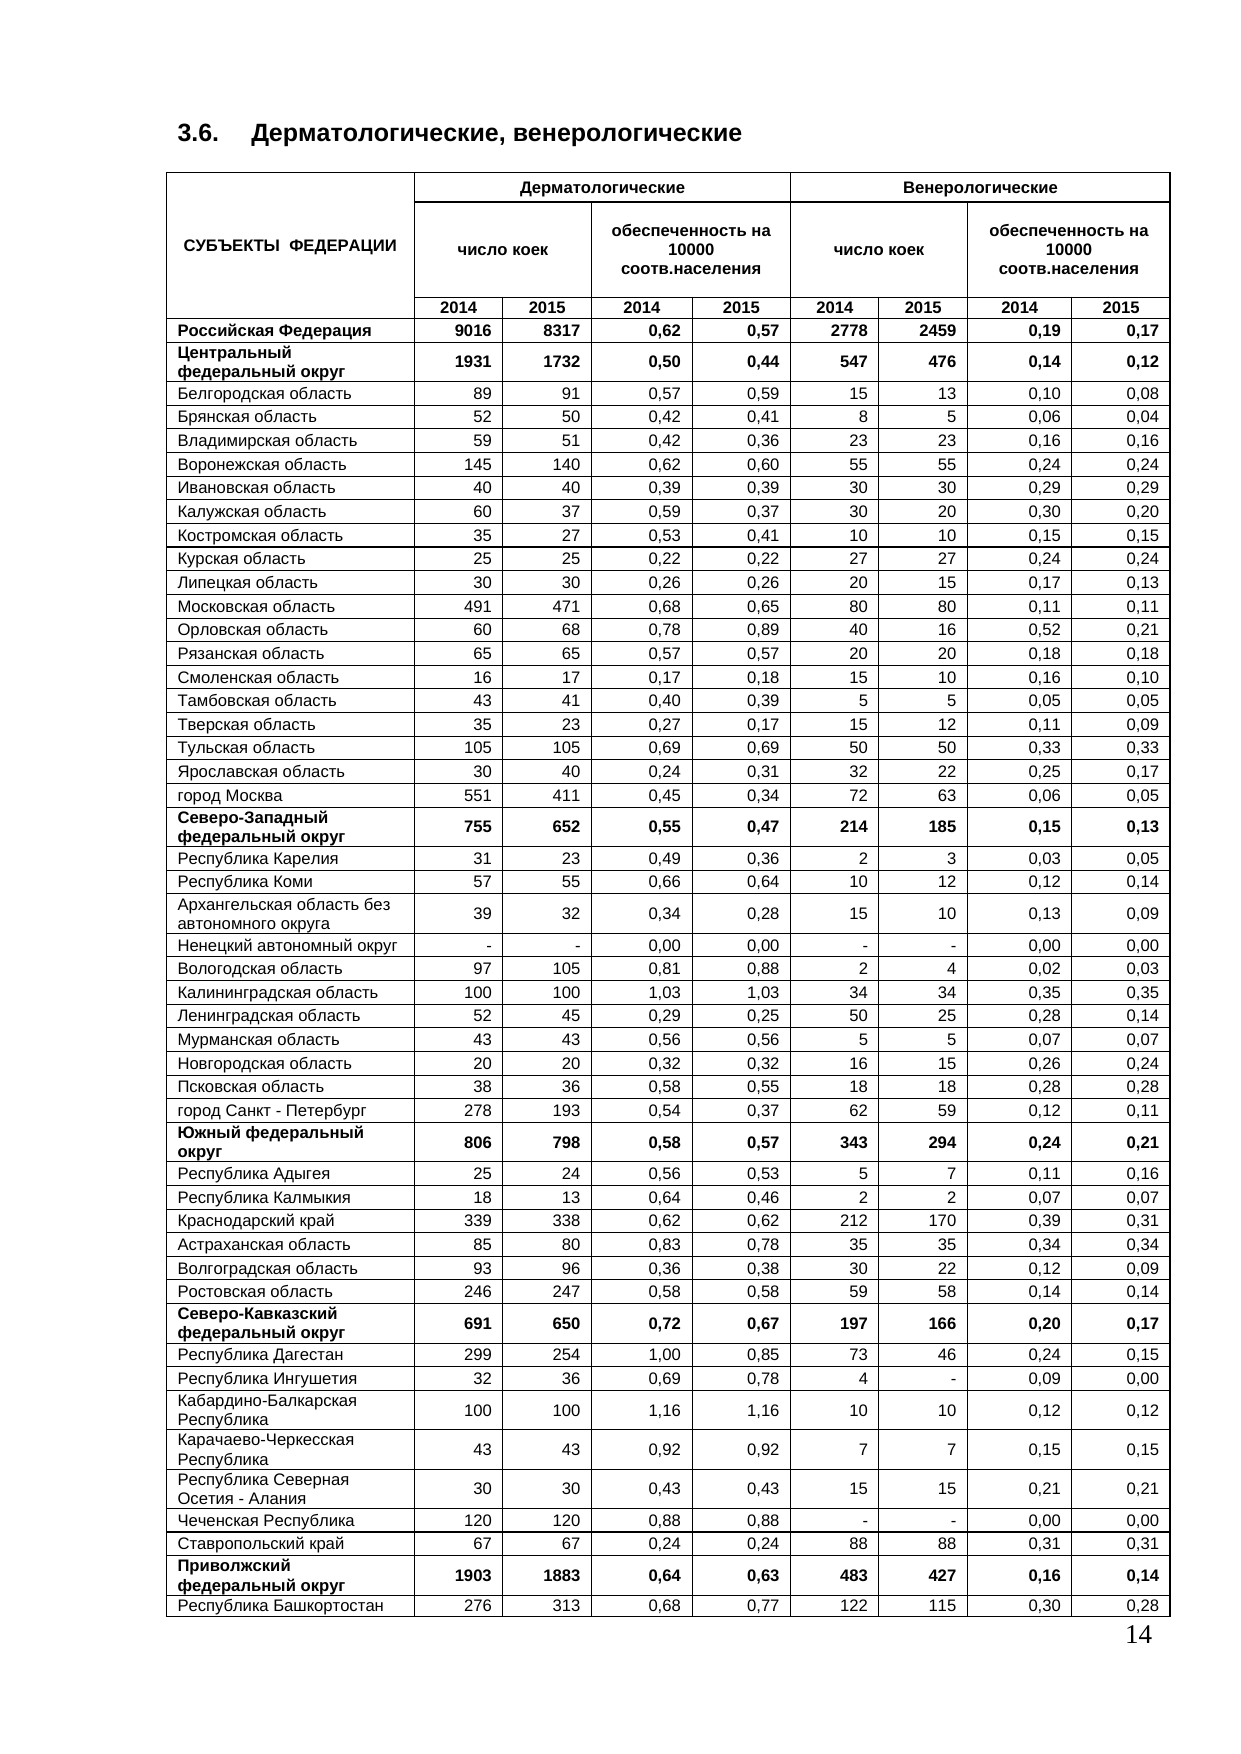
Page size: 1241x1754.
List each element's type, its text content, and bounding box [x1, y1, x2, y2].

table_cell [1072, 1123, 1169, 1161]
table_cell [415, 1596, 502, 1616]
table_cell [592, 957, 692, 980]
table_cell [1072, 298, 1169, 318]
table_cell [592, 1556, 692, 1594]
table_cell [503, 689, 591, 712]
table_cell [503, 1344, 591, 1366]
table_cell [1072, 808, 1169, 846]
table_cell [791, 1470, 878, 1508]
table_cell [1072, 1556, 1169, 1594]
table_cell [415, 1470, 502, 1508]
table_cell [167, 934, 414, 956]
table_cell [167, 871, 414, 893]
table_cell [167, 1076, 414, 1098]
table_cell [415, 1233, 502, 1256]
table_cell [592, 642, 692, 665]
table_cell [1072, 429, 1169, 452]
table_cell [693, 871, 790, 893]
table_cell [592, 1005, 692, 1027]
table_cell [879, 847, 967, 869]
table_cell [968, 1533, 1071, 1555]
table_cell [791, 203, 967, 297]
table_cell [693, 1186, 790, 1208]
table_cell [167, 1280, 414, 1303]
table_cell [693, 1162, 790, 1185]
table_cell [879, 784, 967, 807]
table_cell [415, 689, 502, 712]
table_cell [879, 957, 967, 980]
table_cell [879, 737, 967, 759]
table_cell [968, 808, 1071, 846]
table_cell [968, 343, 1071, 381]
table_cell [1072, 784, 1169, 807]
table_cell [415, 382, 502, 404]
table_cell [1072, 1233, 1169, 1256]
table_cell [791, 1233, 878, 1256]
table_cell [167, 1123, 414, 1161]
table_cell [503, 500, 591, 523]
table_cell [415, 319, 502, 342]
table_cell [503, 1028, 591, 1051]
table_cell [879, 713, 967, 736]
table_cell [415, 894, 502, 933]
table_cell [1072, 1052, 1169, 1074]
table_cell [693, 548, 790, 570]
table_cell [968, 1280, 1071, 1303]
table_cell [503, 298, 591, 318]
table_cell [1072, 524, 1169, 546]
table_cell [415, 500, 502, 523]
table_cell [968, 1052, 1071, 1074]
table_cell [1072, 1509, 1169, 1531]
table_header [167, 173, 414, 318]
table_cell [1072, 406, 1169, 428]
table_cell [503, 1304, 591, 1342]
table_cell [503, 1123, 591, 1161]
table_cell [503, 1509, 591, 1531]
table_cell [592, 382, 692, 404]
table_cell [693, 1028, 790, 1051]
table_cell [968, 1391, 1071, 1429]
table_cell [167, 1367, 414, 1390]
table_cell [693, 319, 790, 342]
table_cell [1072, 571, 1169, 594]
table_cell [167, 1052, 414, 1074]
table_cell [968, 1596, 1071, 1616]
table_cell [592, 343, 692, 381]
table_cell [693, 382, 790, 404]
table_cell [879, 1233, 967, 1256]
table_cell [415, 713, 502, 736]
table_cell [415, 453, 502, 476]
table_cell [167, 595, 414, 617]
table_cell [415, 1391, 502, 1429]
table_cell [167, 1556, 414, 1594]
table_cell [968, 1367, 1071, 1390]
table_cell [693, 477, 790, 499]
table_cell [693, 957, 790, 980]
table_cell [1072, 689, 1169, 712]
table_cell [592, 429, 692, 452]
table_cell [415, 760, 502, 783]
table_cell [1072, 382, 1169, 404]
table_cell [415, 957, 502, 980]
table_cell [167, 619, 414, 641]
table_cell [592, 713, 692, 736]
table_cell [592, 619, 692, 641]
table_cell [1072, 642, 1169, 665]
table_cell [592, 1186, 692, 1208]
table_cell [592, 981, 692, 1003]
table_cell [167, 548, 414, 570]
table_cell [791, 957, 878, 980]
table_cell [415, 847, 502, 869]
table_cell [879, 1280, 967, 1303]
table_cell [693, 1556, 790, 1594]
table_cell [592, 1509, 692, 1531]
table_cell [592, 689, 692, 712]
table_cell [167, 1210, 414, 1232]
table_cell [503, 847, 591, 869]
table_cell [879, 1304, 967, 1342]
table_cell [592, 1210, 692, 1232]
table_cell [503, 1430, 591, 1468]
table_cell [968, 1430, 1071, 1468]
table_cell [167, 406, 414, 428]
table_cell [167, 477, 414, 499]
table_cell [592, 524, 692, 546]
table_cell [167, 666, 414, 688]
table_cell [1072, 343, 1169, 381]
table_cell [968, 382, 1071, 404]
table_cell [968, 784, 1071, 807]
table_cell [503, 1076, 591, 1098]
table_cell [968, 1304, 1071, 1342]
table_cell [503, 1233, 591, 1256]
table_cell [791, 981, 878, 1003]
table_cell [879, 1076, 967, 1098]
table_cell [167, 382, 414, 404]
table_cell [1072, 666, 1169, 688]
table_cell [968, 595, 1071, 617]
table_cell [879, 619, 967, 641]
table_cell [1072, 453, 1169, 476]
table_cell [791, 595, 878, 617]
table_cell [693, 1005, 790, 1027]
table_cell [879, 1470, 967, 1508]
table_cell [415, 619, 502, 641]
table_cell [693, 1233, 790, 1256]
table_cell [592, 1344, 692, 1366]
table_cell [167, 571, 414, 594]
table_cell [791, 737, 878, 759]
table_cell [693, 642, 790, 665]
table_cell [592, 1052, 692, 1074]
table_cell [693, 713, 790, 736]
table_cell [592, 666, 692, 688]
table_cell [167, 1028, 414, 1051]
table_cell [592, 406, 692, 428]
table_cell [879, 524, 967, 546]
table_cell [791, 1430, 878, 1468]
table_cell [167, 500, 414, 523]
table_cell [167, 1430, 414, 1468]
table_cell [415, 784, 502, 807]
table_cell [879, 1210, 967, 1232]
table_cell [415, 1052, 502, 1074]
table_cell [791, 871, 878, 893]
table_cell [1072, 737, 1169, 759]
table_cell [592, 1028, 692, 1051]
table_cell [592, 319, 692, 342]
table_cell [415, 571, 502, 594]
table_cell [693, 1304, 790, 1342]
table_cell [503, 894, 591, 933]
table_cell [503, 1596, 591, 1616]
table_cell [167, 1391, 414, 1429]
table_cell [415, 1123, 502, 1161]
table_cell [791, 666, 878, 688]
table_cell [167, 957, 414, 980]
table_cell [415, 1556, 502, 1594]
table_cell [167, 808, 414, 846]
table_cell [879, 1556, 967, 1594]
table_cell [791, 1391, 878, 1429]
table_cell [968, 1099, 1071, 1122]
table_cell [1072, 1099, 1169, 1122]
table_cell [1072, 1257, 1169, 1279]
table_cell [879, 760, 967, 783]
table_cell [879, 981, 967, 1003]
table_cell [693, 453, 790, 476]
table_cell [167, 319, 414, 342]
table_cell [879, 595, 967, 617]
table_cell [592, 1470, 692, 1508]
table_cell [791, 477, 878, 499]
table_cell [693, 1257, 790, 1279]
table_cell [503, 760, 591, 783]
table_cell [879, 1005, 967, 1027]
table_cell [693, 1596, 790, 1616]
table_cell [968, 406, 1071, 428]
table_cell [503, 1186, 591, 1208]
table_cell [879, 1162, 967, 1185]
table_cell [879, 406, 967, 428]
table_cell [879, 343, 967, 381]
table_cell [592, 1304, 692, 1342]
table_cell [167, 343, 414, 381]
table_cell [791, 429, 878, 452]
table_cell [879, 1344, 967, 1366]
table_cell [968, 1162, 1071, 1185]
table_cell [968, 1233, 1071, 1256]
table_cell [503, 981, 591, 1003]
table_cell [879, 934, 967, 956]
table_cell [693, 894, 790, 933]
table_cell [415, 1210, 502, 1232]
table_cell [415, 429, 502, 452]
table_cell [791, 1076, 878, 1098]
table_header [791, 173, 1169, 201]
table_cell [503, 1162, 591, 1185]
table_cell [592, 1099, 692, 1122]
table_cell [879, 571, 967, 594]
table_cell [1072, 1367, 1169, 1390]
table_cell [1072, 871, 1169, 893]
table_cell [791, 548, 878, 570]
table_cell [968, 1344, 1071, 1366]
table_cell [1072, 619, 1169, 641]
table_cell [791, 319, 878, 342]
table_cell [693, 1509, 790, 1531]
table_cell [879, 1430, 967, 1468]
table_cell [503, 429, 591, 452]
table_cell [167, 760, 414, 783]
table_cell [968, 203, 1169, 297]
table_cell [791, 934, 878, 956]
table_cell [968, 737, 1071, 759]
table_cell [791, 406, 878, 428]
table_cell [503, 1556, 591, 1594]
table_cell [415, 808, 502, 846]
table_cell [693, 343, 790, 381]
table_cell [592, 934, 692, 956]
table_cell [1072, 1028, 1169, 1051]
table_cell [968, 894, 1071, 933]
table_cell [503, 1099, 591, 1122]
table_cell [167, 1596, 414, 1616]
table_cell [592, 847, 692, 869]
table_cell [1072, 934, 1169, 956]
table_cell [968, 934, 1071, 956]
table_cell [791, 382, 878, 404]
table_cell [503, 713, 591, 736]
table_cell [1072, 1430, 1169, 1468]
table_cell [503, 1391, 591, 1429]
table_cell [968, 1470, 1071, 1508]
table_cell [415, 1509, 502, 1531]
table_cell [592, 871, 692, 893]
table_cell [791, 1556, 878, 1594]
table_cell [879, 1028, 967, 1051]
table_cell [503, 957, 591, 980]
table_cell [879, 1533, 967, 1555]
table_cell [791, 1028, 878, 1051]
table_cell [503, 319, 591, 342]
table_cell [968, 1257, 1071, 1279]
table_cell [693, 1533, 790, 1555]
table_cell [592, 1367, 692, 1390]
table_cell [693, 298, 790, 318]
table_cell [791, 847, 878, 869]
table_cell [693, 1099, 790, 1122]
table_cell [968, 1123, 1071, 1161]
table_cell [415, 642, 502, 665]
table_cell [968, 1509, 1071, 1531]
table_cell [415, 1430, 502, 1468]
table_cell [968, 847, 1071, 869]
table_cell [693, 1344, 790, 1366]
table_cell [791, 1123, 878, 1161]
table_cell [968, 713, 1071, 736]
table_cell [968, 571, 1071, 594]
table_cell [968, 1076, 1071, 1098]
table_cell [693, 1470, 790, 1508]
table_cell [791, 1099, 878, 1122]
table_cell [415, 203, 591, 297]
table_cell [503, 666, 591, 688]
subtitle 3.6. Дерматологические, венерологические [177, 118, 1152, 147]
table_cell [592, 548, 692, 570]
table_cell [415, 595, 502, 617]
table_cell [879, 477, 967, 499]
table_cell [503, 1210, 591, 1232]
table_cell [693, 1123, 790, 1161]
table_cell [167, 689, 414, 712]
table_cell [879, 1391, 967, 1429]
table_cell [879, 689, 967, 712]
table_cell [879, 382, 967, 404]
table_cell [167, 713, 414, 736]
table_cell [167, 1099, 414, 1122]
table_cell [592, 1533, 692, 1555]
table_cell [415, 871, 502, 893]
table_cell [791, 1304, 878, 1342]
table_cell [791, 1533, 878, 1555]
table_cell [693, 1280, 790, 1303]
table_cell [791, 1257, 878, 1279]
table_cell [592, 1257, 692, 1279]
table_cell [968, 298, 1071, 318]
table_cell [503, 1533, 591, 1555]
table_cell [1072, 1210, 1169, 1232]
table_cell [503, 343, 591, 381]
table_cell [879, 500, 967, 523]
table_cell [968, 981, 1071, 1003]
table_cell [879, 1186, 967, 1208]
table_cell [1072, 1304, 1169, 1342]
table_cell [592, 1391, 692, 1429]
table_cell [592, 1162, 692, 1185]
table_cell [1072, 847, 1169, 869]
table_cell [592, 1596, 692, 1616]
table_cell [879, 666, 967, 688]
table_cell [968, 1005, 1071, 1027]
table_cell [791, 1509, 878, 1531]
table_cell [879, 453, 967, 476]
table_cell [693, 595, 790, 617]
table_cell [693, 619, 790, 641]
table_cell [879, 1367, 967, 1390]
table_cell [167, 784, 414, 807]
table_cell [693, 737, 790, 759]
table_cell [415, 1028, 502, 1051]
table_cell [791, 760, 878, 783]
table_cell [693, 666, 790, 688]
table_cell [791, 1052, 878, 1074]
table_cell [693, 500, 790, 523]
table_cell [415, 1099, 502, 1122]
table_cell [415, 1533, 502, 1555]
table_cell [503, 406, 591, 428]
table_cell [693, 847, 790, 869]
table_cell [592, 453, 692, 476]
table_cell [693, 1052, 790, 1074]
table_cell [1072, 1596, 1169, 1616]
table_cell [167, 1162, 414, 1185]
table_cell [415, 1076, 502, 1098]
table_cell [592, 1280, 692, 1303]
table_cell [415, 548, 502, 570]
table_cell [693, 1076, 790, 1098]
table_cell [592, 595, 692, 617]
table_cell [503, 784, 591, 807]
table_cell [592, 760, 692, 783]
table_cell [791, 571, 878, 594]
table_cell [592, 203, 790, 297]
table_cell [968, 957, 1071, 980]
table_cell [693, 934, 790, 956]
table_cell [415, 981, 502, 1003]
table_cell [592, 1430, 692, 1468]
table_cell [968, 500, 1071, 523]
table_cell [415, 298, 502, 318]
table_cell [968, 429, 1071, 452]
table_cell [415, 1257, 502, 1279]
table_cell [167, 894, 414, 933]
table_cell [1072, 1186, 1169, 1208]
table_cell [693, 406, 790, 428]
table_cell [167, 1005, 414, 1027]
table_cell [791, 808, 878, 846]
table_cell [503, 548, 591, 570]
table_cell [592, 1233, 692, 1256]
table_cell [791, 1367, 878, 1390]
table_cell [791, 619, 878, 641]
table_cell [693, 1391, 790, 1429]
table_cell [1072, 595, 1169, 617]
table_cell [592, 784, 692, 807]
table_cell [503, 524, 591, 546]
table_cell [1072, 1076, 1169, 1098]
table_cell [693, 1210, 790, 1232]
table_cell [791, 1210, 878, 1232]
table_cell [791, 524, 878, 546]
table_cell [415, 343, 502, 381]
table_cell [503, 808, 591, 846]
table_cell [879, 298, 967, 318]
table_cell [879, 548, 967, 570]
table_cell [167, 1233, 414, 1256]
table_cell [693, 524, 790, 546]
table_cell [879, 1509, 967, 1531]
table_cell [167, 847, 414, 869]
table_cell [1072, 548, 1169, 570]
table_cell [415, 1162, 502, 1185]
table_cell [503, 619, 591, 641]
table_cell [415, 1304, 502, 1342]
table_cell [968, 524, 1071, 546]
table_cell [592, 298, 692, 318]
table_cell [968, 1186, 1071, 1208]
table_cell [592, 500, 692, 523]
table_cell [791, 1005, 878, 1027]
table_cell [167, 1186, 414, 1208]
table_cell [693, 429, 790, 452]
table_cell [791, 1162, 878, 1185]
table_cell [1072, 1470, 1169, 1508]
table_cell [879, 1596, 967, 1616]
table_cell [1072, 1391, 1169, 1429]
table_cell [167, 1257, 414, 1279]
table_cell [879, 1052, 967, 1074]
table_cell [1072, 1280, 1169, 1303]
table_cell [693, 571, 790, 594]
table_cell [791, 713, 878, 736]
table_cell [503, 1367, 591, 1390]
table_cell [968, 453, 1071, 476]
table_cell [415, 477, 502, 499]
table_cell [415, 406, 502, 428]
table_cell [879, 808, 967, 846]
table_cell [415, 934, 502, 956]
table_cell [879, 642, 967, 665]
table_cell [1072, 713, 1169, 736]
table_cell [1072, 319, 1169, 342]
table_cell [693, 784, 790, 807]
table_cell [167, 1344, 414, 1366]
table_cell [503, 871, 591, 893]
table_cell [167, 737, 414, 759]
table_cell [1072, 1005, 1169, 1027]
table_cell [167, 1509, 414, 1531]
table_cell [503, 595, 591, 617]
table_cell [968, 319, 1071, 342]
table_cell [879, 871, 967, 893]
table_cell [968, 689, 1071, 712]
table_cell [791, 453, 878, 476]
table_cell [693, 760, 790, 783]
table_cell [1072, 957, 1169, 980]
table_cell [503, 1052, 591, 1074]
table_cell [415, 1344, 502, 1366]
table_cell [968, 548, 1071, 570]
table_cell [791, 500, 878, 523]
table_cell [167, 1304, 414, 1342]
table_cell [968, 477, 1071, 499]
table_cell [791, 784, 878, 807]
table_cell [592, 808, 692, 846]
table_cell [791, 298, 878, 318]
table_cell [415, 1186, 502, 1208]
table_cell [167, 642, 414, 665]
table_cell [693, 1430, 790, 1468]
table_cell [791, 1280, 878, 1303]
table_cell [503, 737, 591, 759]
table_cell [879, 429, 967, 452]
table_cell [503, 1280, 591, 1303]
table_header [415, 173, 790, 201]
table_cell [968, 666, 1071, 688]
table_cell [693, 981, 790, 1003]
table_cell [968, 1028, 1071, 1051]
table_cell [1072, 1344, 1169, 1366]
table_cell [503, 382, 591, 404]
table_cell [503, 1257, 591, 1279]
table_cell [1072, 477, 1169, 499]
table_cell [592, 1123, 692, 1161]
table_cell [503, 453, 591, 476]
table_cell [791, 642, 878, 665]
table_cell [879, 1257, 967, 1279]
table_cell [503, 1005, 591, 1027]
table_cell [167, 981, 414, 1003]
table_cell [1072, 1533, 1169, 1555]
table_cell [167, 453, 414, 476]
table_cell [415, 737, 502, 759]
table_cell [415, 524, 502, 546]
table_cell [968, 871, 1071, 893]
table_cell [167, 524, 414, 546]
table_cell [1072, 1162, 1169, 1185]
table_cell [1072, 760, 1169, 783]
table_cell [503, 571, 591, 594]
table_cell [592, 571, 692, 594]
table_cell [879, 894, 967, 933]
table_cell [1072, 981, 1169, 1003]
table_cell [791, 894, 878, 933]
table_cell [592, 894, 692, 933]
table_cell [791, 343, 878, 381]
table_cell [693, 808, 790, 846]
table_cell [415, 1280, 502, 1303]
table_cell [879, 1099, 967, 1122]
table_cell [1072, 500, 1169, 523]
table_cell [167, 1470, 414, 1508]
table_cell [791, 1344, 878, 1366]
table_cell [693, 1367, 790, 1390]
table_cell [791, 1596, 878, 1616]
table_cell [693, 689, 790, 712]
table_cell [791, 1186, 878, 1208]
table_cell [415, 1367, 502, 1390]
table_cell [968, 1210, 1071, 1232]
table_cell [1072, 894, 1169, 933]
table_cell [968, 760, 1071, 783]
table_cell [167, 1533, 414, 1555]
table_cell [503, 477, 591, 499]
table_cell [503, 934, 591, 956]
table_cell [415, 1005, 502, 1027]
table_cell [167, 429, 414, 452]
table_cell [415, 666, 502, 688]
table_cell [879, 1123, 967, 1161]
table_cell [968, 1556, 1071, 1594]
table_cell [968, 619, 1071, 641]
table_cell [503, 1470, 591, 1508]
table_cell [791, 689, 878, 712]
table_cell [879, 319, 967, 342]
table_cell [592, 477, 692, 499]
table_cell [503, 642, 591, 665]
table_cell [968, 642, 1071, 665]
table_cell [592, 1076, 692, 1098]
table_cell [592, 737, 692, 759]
